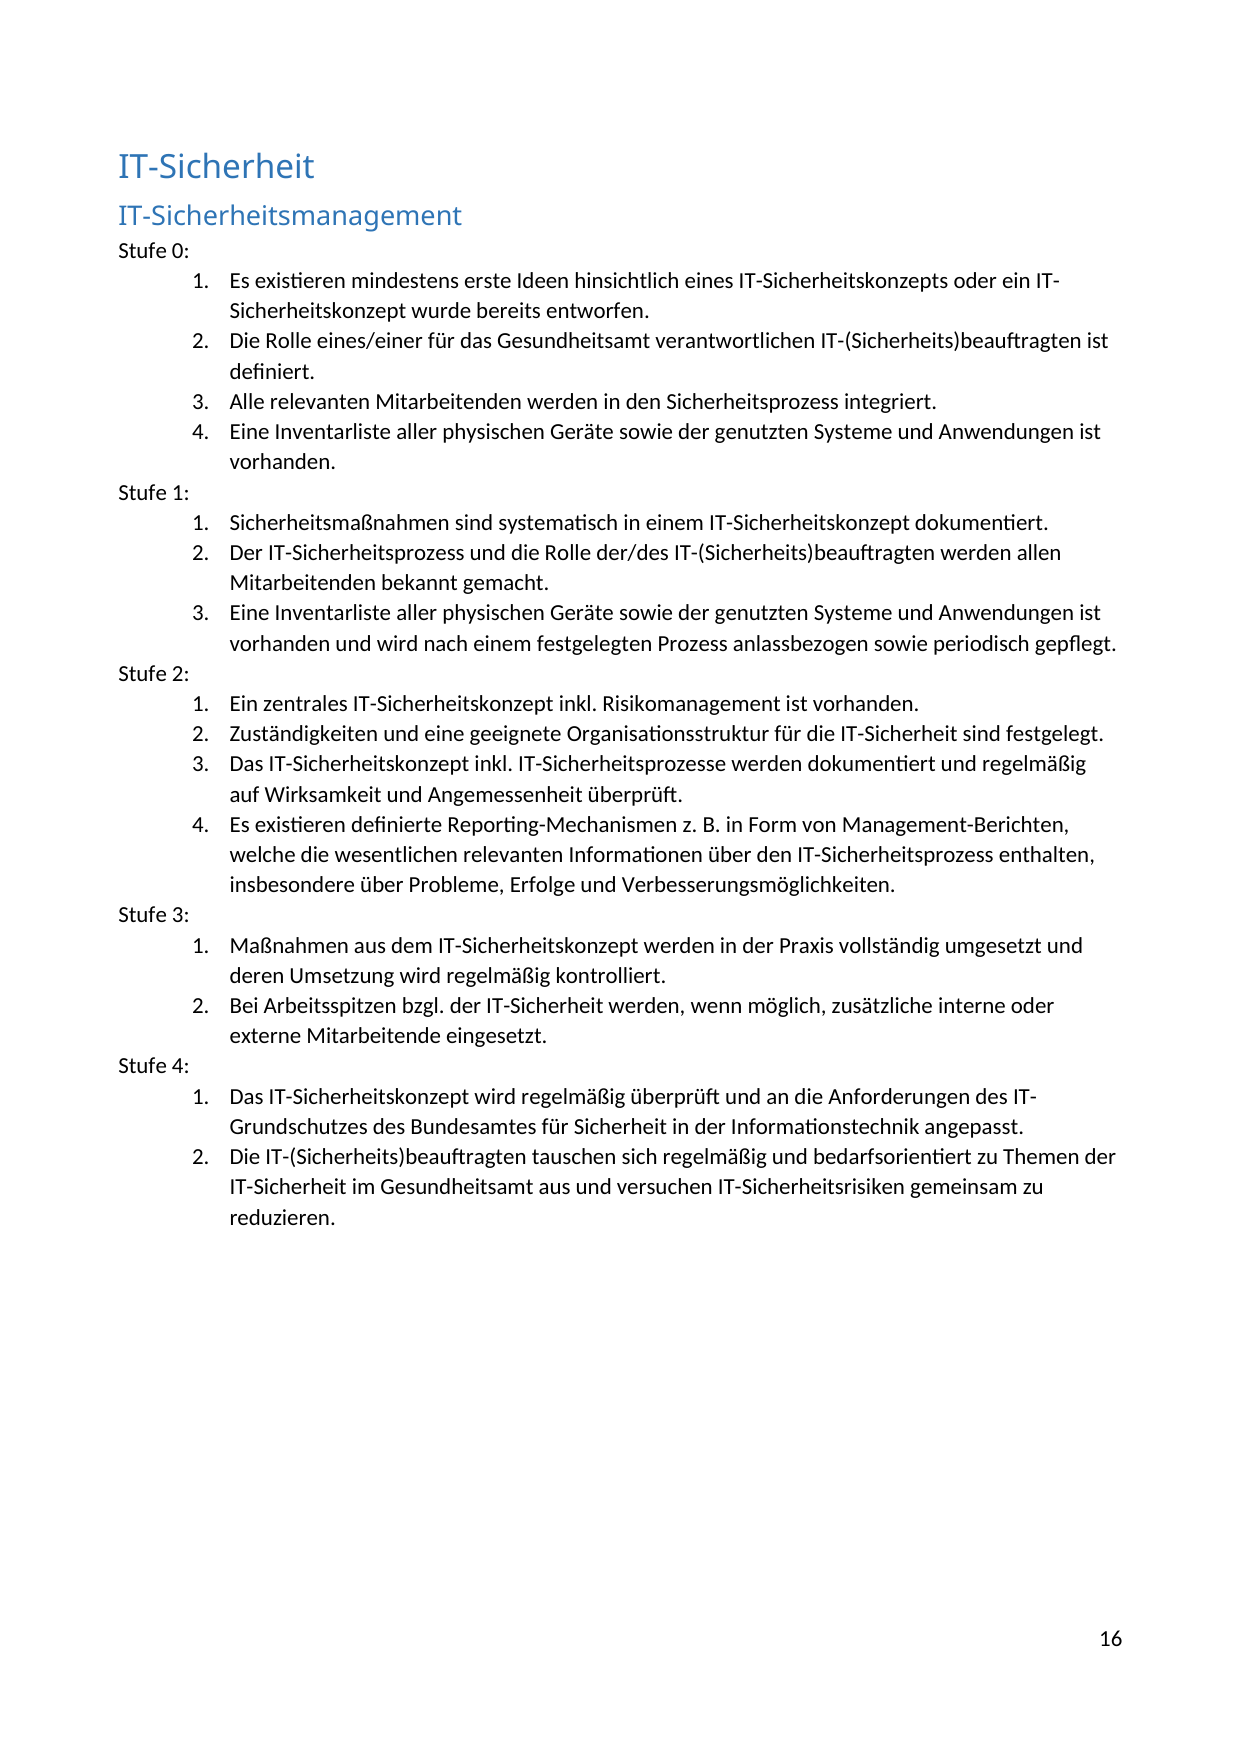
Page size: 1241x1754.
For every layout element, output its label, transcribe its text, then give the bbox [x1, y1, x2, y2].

list Zuständigkeiten und eine geeignete Organisationsstruktur für die IT-Sicherheit sind festgelegt. [192, 719, 1122, 747]
list Eine Inventarliste aller physischen Geräte sowie der genutzten Systeme und Anwendungen ist vorhanden. [192, 417, 1122, 476]
list Die IT-(Sicherheits)beauftragten tauschen sich regelmäßig und bedarfsorientiert zu Themen der IT-Sicherheit im Gesundheitsamt aus und versuchen IT-Sicherheitsrisiken gemeinsam zu reduzieren. [192, 1142, 1122, 1231]
list Sicherheitsmaßnahmen sind systematisch in einem IT-Sicherheitskonzept dokumentiert. [192, 508, 1122, 536]
list Das IT-Sicherheitskonzept wird regelmäßig überprüft und an die Anforderungen des IT-Grundschutzes des Bundesamtes für Sicherheit in der Informationstechnik angepasst. [192, 1082, 1122, 1140]
list Die Rolle eines/einer für das Gesundheitsamt verantwortlichen IT-(Sicherheits)beauftragten ist definiert. [192, 327, 1122, 385]
list Es existieren definierte Reporting-Mechanismen z. B. in Form von Management-Berichten, welche die wesentlichen relevanten Informationen über den IT-Sicherheitsprozess enthalten, insbesondere über Probleme, Erfolge und Verbesserungsmöglichkeiten. [192, 810, 1122, 898]
list Es existieren mindestens erste Ideen hinsichtlich eines IT-Sicherheitskonzepts oder ein IT-Sicherheitskonzept wurde bereits entworfen. [192, 266, 1122, 324]
list Ein zentrales IT-Sicherheitskonzept inkl. Risikomanagement ist vorhanden. [192, 689, 1122, 717]
subtitle IT-Sicherheit [118, 143, 1122, 188]
list Der IT-Sicherheitsprozess und die Rolle der/des IT-(Sicherheits)beauftragten werden allen Mitarbeitenden bekannt gemacht. [192, 538, 1122, 596]
list Alle relevanten Mitarbeitenden werden in den Sicherheitsprozess integriert. [192, 387, 1122, 415]
list Eine Inventarliste aller physischen Geräte sowie der genutzten Systeme und Anwendungen ist vorhanden und wird nach einem festgelegten Prozess anlassbezogen sowie periodisch gepflegt. [192, 598, 1122, 657]
list Das IT-Sicherheitskonzept inkl. IT-Sicherheitsprozesse werden dokumentiert und regelmäßig auf Wirksamkeit und Angemessenheit überprüft. [192, 749, 1122, 808]
list Maßnahmen aus dem IT-Sicherheitskonzept werden in der Praxis vollständig umgesetzt und deren Umsetzung wird regelmäßig kontrolliert. [192, 931, 1122, 989]
subtitle IT-Sicherheitsmanagement [118, 196, 1122, 233]
list Bei Arbeitsspitzen bzgl. der IT-Sicherheit werden, wenn möglich, zusätzliche interne oder externe Mitarbeitende eingesetzt. [192, 991, 1122, 1049]
